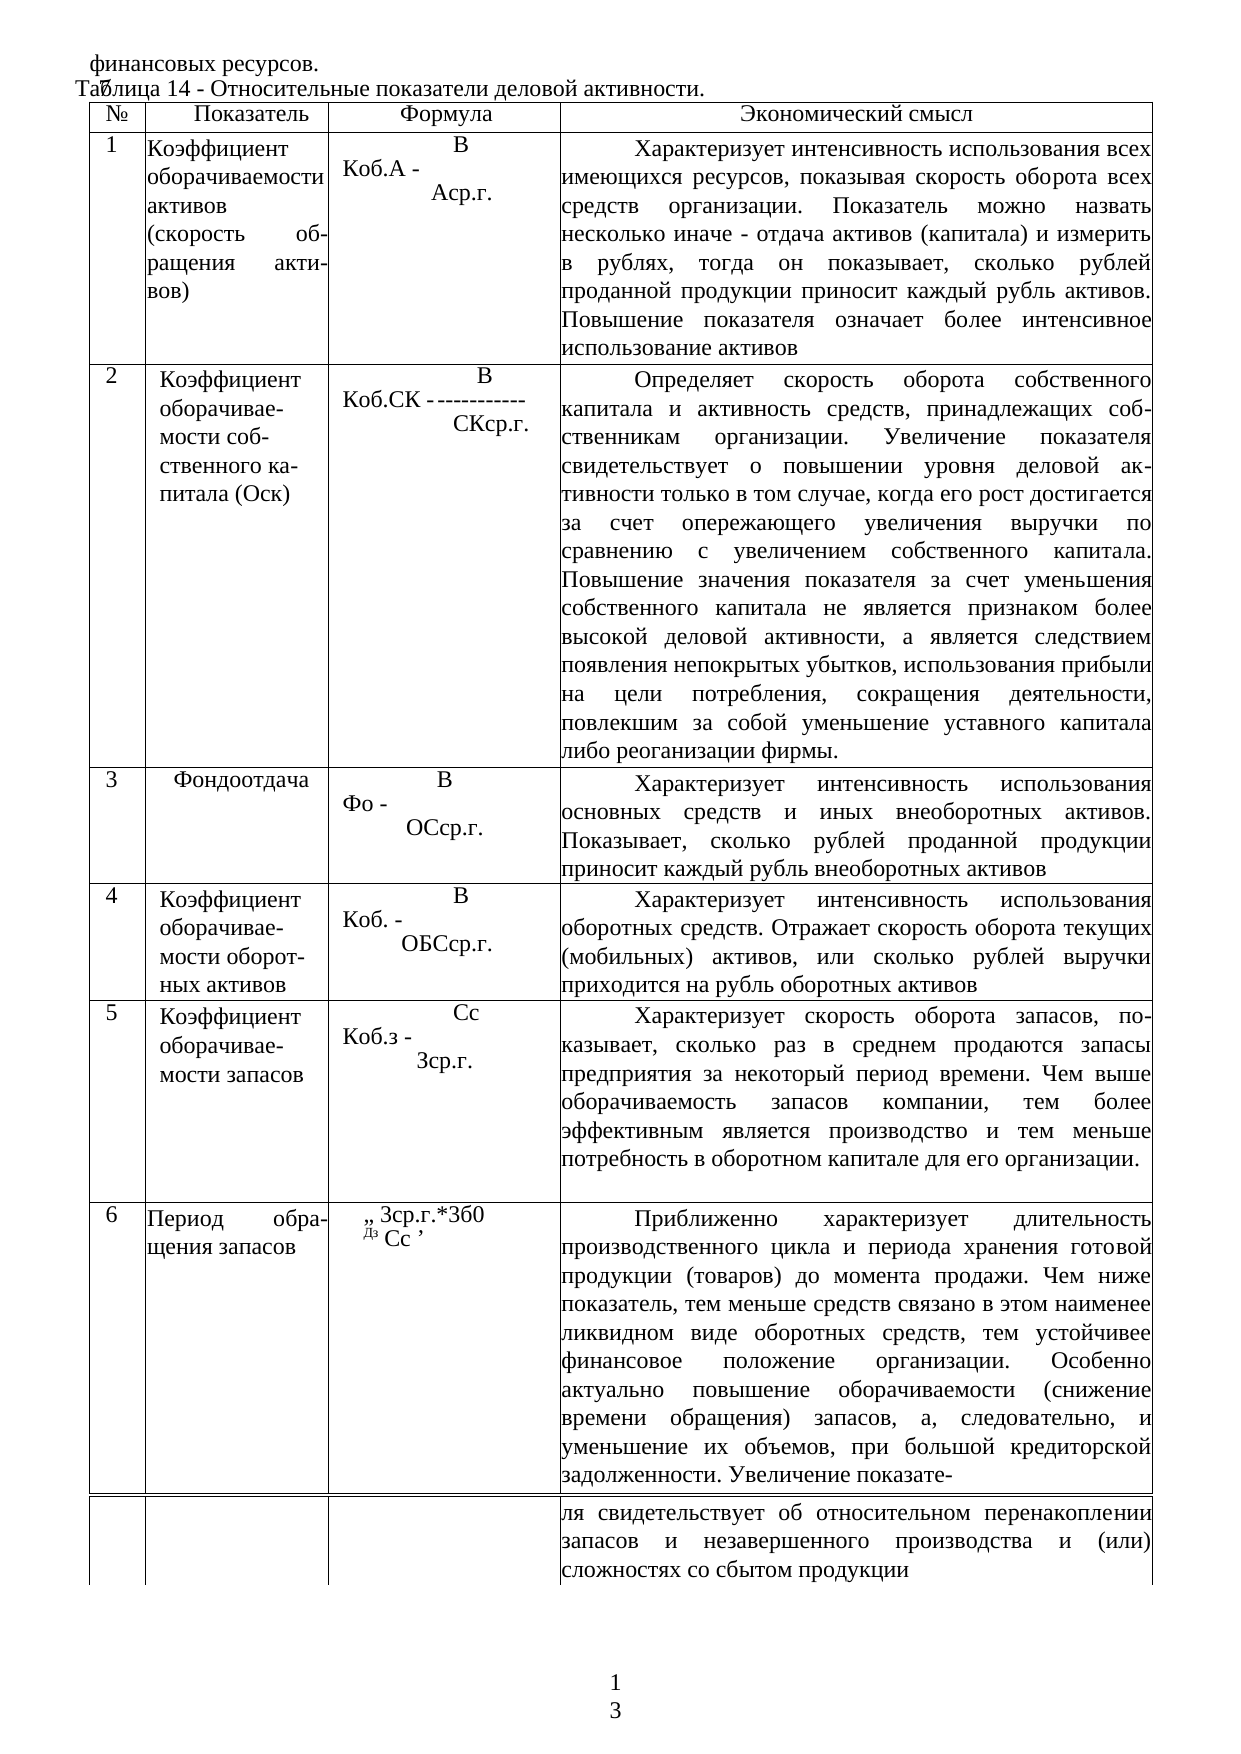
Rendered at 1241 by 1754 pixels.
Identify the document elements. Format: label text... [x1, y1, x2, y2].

table_cell Сс Коб.з - Зср.г. [329, 1001, 560, 1202]
table_cell Коэффициент оборачиваемости активов (скорость обращения активов) [146, 133, 328, 363]
table_cell 1 [90, 133, 145, 363]
table_cell Характеризует интенсивность использования оборотных средств. Отражает скорость оборота текущих (мобильных) активов, или сколько рублей выручки приходится на рубль оборотных активов [561, 884, 1152, 1000]
table_header [146, 1497, 328, 1584]
table_header Формула [329, 103, 560, 132]
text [89, 48, 1164, 77]
table_cell Фондоотдача [146, 768, 328, 883]
table_cell Характеризует интенсивность использования основных средств и иных внеоборотных активов. Показывает, сколько рублей проданной продукции приносит каждый рубль внеоборотных активов [561, 768, 1152, 883]
table_header № [90, 103, 145, 132]
table_cell Характеризует интенсивность использования всех имеющихся ресурсов, показывая скорость оборота всех средств организации. Показатель можно назвать несколько иначе - отдача активов (капитала) и измерить в рублях, тогда он показывает, сколько рублей проданной продукции приносит каждый рубль активов. Повышение показателя означает более интенсивное использование активов [561, 133, 1152, 363]
table_cell В Коб.СК СКср.г. [329, 365, 560, 767]
table_header Показатель [146, 103, 328, 132]
table_cell Коэффициент оборачиваемости собственного капитала (Оск) [146, 365, 328, 767]
table_cell 2 [90, 365, 145, 767]
table_cell Период обращения запасов [146, 1203, 328, 1493]
table_cell 4 [90, 884, 145, 1000]
table_cell 6 [90, 1203, 145, 1493]
table_cell В Фо - ОСср.г. [329, 768, 560, 883]
table_cell „ 3ср.г.*3б0 Дз Сс ’ [329, 1203, 560, 1493]
text Таблица 14 - Относительные показатели деловой активности. [75, 78, 1168, 102]
table_header [90, 1497, 145, 1584]
table_header [329, 1497, 560, 1584]
table_cell Определяет скорость оборота собственного капитала и активность средств, принадлежащих собственникам организации. Увеличение показателя свидетельствует о повышении уровня деловой активности только в том случае, когда его рост достигается за счет опережающего увеличения выручки по сравнению с увеличением собственного капитала. Повышение значения показателя за счет уменьшения собственного капитала не является признаком более высокой деловой активности, а является следствием появления непокрытых убытков, использования прибыли на цели потребления, сокращения деятельности, повлекшим за собой уменьшение уставного капитала либо реоганизации фирмы. [561, 365, 1152, 767]
table_cell Характеризует скорость оборота запасов, показывает, сколько раз в среднем продаются запасы предприятия за некоторый период времени. Чем выше оборачиваемость запасов компании, тем более эффективным является производство и тем меньше потребность в оборотном капитале для его организации. [561, 1001, 1152, 1202]
table_cell В Коб. - ОБСср.г. [329, 884, 560, 1000]
table_header ля свидетельствует об относительном перенакоплении запасов и незавершенного производства и (или) сложностях со сбытом продукции [561, 1497, 1152, 1584]
table_cell 3 [90, 768, 145, 883]
table_cell 5 [90, 1001, 145, 1202]
table_cell В Коб.А - Аср.г. [329, 133, 560, 363]
table_header Экономический смысл [561, 103, 1152, 132]
table_cell Приближенно характеризует длительность производственного цикла и периода хранения готовой продукции (товаров) до момента продажи. Чем ниже показатель, тем меньше средств связано в этом наименее ликвидном виде оборотных средств, тем устойчивее финансовое положение организации. Особенно актуально повышение оборачиваемости (снижение времени обращения) запасов, а, следовательно, и уменьшение их объемов, при большой кредиторской задолженности. Увеличение показате- [561, 1203, 1152, 1493]
table_cell Коэффициент оборачиваемости оборотных активов [146, 884, 328, 1000]
table_cell Коэффициент оборачиваемости запасов [146, 1001, 328, 1202]
